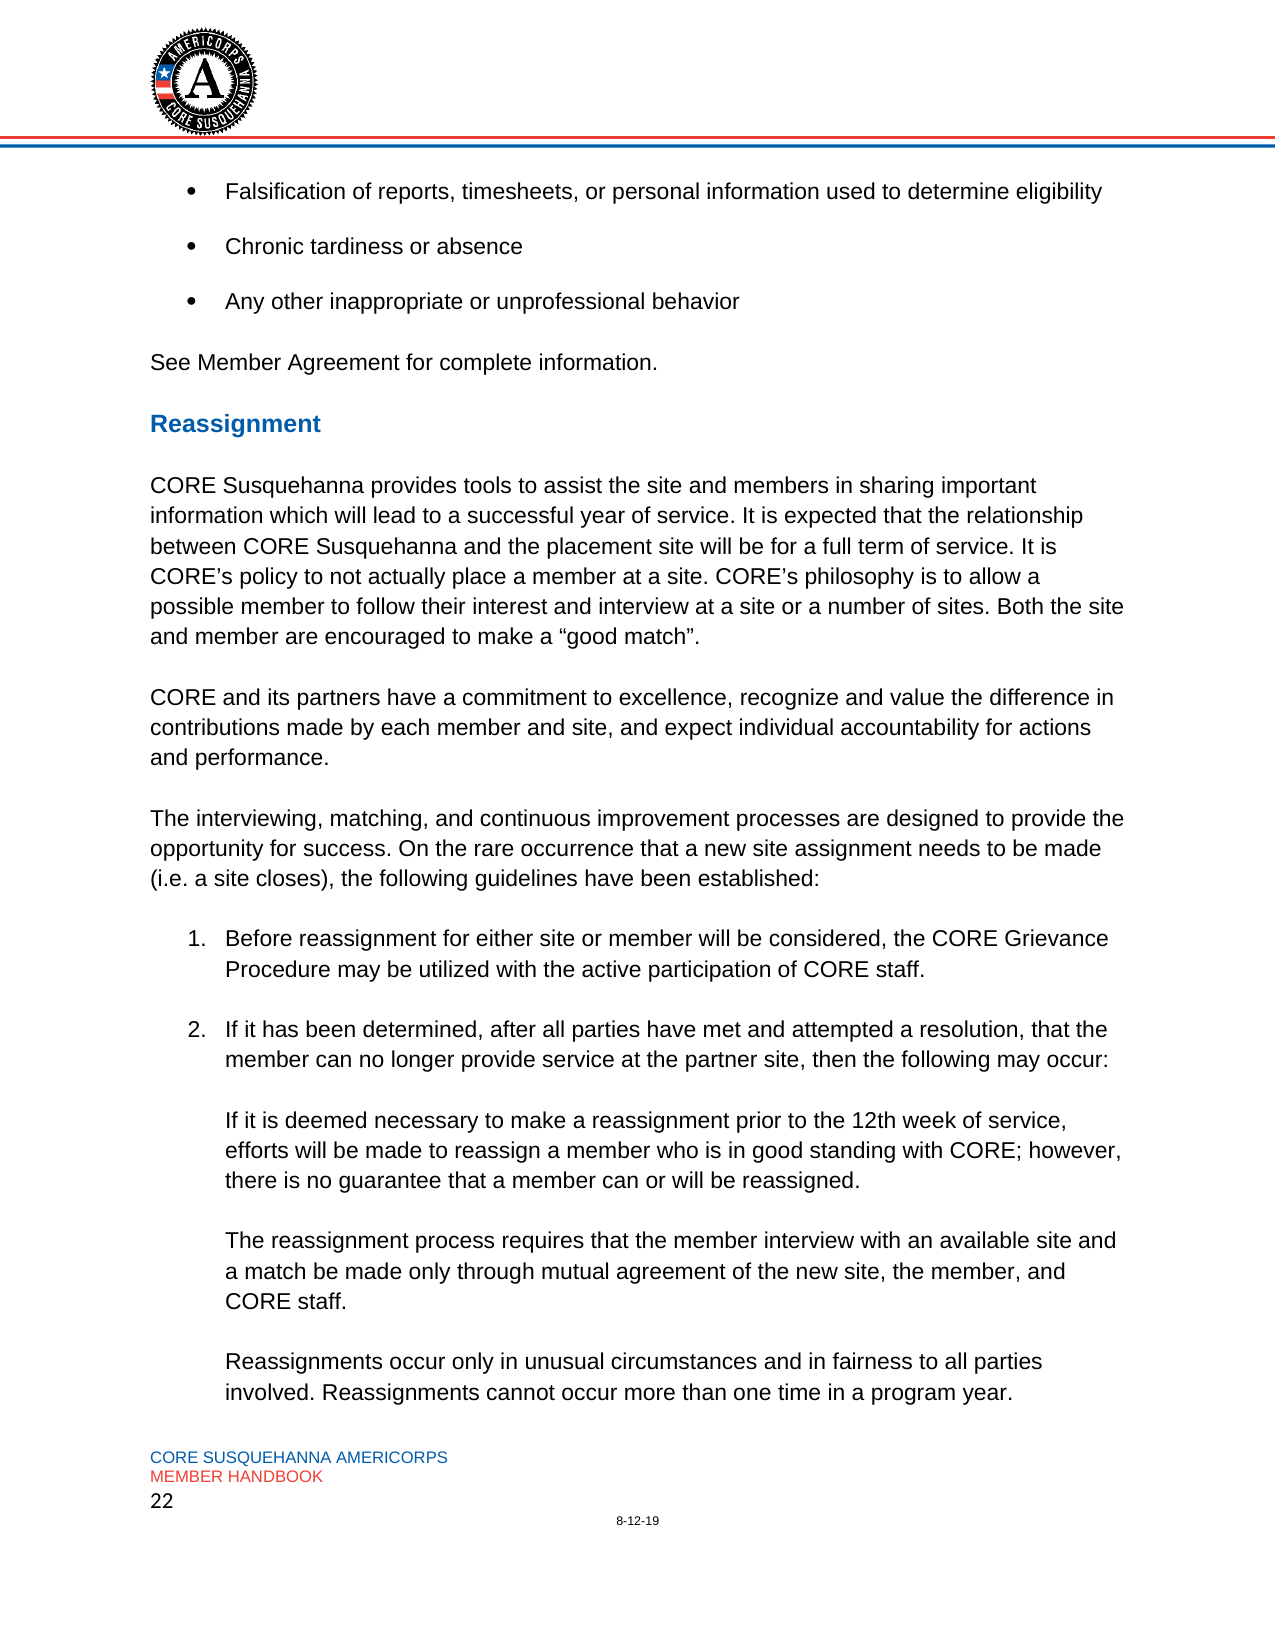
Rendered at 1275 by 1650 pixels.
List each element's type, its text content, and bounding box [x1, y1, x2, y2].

picture [150, 27, 258, 136]
text The reassignment process requires that the member interview with an available site and a match be made only through mutual agreement of the new site, the member, and CORE staff. [225, 1227, 1125, 1314]
text CORE Susquehanna provides tools to assist the site and members in sharing important information which will lead to a successful year of service. It is expected that the relationship between CORE Susquehanna and the placement site will be for a full term of service. It is CORE’s policy to not actually place a member at a site. CORE’s philosophy is to allow a possible member to follow their interest and interview at a site or a number of sites. Both the site and member are encouraged to make a “good match”. [150, 472, 1125, 650]
text See Member Agreement for complete information. [150, 349, 1125, 375]
list Chronic tardiness or absence [187, 233, 1125, 259]
text Reassignments occur only in unusual circumstances and in fairness to all parties involved. Reassignments cannot occur more than one time in a program year. [225, 1348, 1125, 1405]
text CORE and its partners have a commitment to excellence, recognize and value the difference in contributions made by each member and site, and expect individual accountability for actions and performance. [150, 684, 1125, 771]
text If it is deemed necessary to make a reassignment prior to the 12th week of service, efforts will be made to reassign a member who is in good standing with CORE; however, there is no guarantee that a member can or will be reassigned. [225, 1107, 1125, 1193]
list Falsification of reports, timesheets, or personal information used to determine eligibility [187, 178, 1125, 204]
list Any other inappropriate or unprofessional behavior [187, 288, 1125, 314]
subtitle Reassignment [150, 409, 1125, 438]
list Before reassignment for either site or member will be considered, the CORE Grievance Procedure may be utilized with the active participation of CORE staff. [187, 925, 1125, 982]
list If it has been determined, after all parties have met and attempted a resolution, that the member can no longer provide service at the partner site, then the following may occur: [187, 1016, 1125, 1073]
text The interviewing, matching, and continuous improvement processes are designed to provide the opportunity for success. On the rare occurrence that a new site assignment needs to be made (i.e. a site closes), the following guidelines have been established: [150, 804, 1125, 891]
